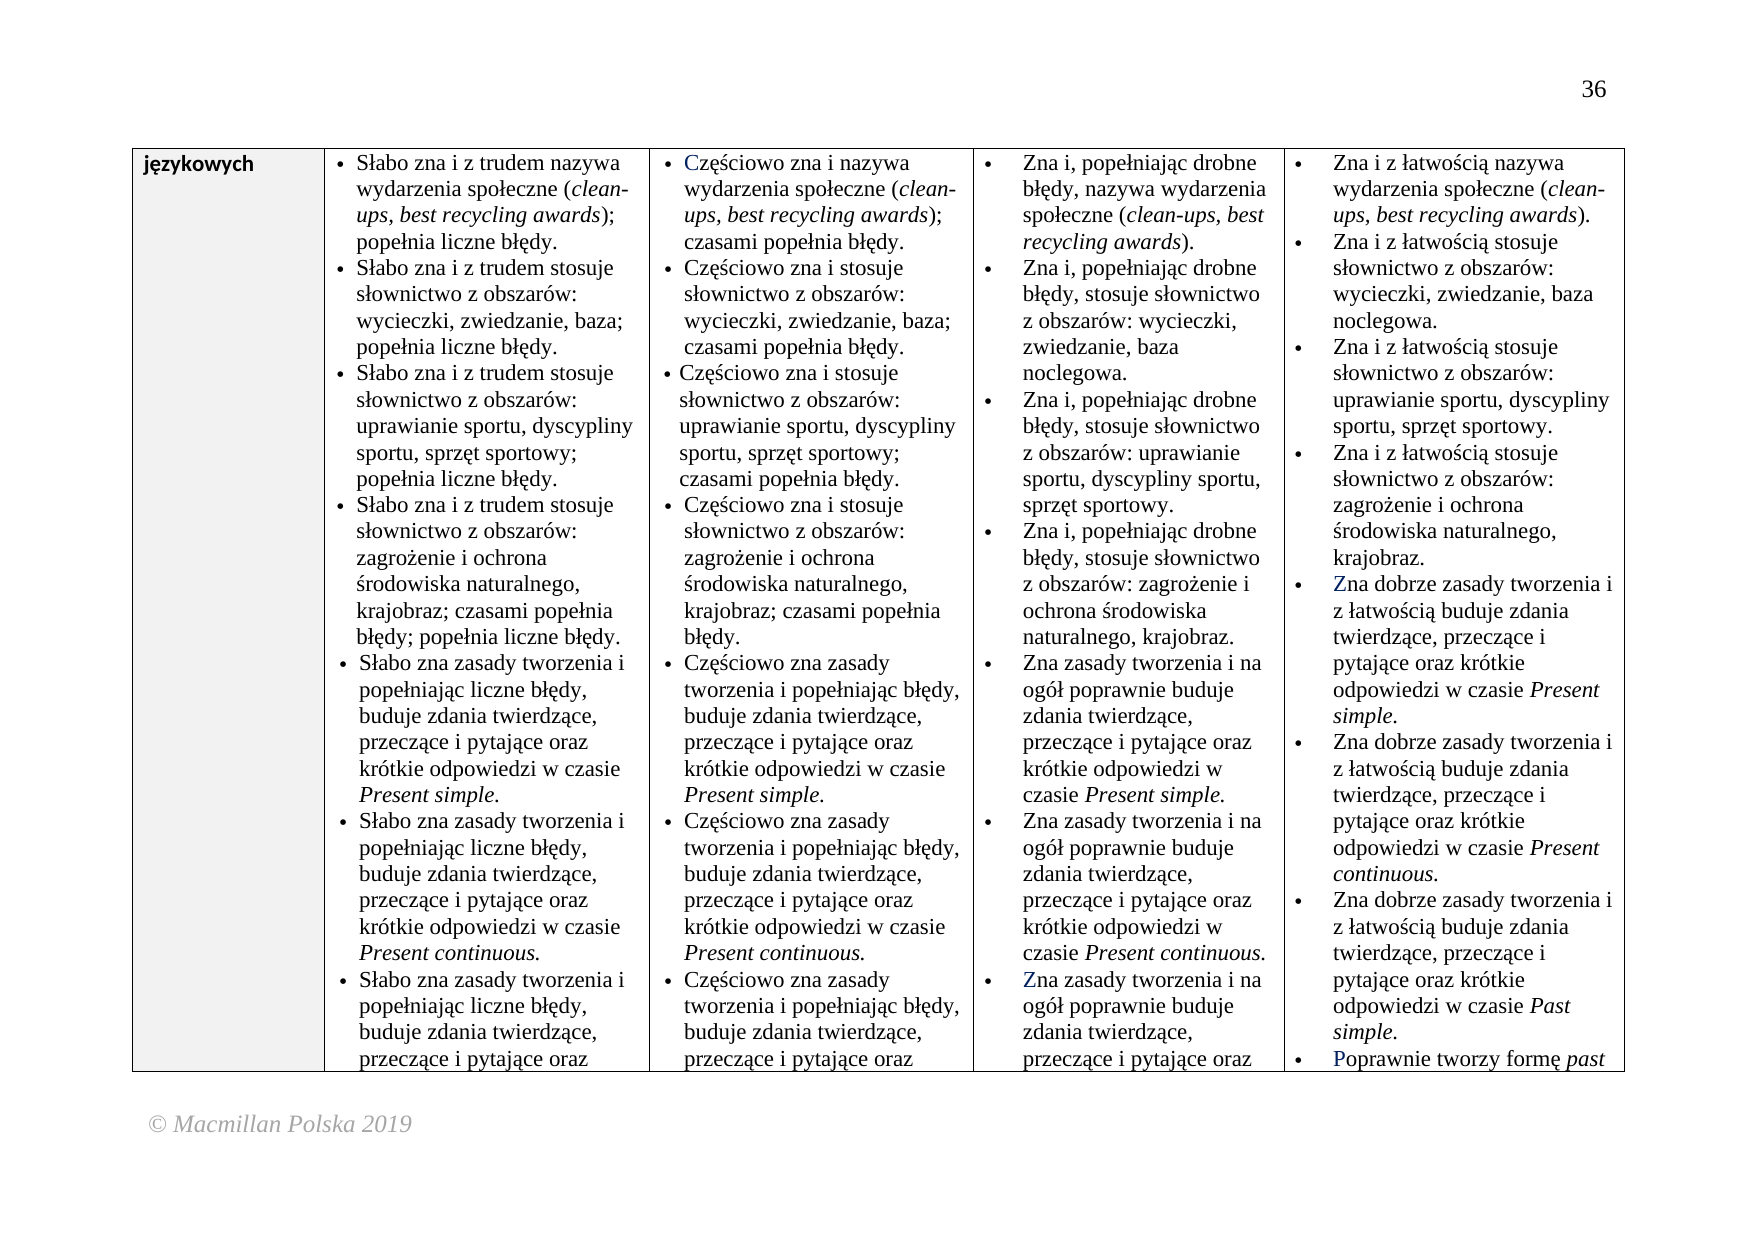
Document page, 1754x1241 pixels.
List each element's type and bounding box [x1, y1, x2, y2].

table_header [974, 149, 1284, 1071]
table_header [325, 149, 649, 1071]
table_header [650, 149, 973, 1071]
table_header [1285, 149, 1624, 1071]
table_header [133, 149, 324, 1071]
